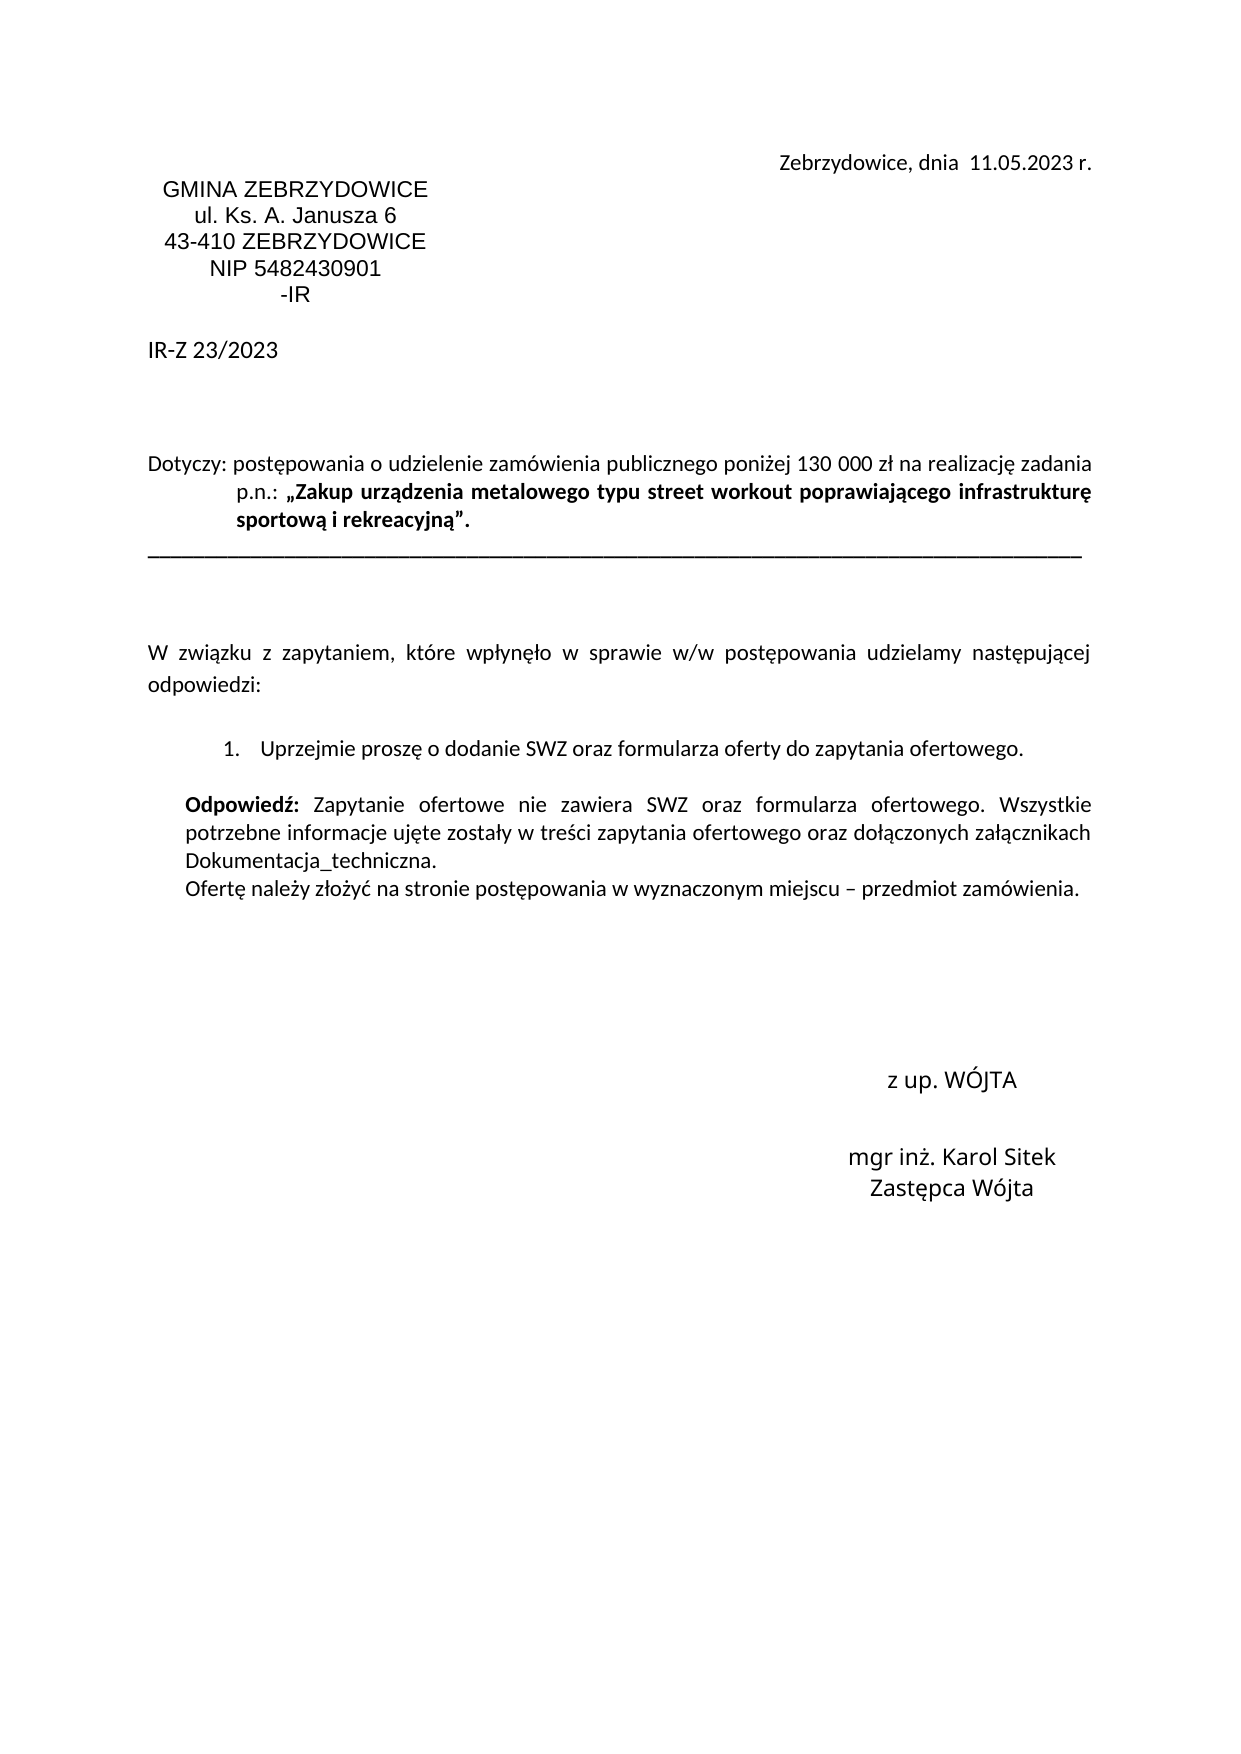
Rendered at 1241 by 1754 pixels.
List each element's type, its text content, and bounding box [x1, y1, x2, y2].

text NIP 5482430901 [148, 255, 443, 281]
list z up. WÓJTA [738, 1064, 1093, 1096]
list mgr inż. Karol Sitek [738, 1141, 1093, 1172]
list Zastępca Wójta [738, 1172, 1093, 1204]
text -IR [148, 281, 443, 307]
text Odpowiedź: Zapytanie ofertowe nie zawiera SWZ oraz formularza ofertowego. Wszystkie potrzebne informacje ujęte zostały w treści zapytania ofertowego oraz dołączonych załącznikach Dokumentacja_techniczna. [185, 790, 1093, 874]
text __________________________________________________________________________________ [148, 533, 1093, 561]
text GMINA ZEBRZYDOWICE [148, 176, 443, 202]
list Uprzejmie proszę o dodanie SWZ oraz formularza oferty do zapytania ofertowego. [223, 734, 1093, 762]
text Zebrzydowice, dnia 11.05.2023 r. [148, 148, 1093, 176]
text W związku z zapytaniem, które wpłynęło w sprawie w/w postępowania udzielamy następującej odpowiedzi: [148, 638, 1093, 698]
text 43-410 ZEBRZYDOWICE [148, 228, 443, 255]
text ul. Ks. A. Janusza 6 [148, 202, 443, 228]
text Ofertę należy złożyć na stronie postępowania w wyznaczonym miejscu – przedmiot zamówienia. [185, 874, 1093, 902]
text Dotyczy: postępowania o udzielenie zamówienia publicznego poniżej 130 000 zł na realizację zadania p.n.: „Zakup urządzenia metalowego typu street workout poprawiającego infrastrukturę sportową i rekreacyjną”. [148, 449, 1093, 533]
text IR-Z 23/2023 [148, 334, 1093, 364]
